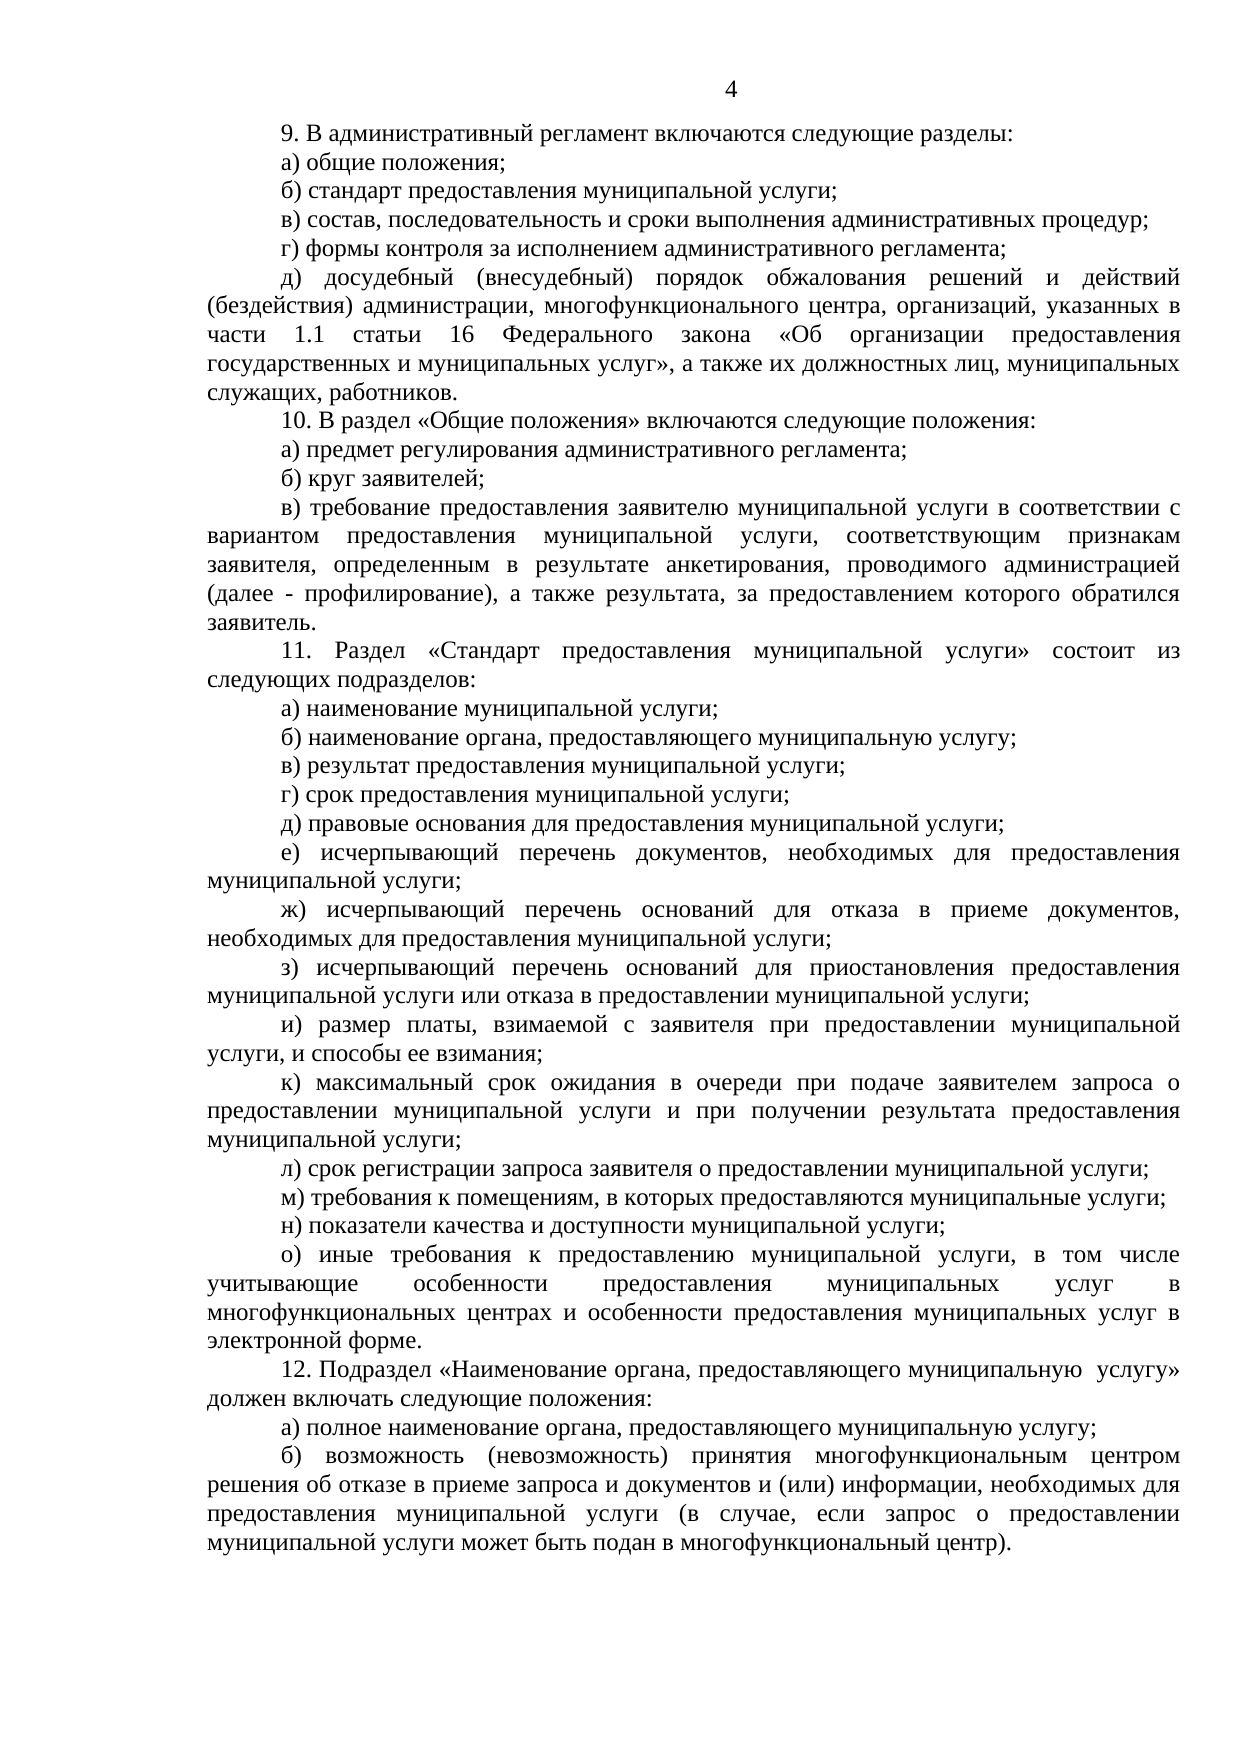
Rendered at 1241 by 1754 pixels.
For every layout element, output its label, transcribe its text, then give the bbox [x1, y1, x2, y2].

text а) предмет регулирования административного регламента; [207, 434, 1181, 463]
text в) требование предоставления заявителю муниципальной услуги в соответствии с вариантом предоставления муниципальной услуги, соответствующим признакам заявителя, определенным в результате анкетирования, проводимого администрацией (далее - профилирование), а также результата, за предоставлением которого обратился заявитель. [207, 492, 1181, 636]
text ж) исчерпывающий перечень оснований для отказа в приеме документов, необходимых для предоставления муниципальной услуги; [207, 894, 1181, 952]
text е) исчерпывающий перечень документов, необходимых для предоставления муниципальной услуги; [207, 837, 1181, 894]
text л) срок регистрации запроса заявителя о предоставлении муниципальной услуги; [207, 1153, 1181, 1182]
text 12. Подраздел «Наименование органа, предоставляющего муниципальную услугу» должен включать следующие положения: [207, 1354, 1181, 1412]
text з) исчерпывающий перечень оснований для приостановления предоставления муниципальной услуги или отказа в предоставлении муниципальной услуги; [207, 952, 1181, 1009]
text г) формы контроля за исполнением административного регламента; [207, 233, 1181, 262]
text г) срок предоставления муниципальной услуги; [207, 779, 1181, 808]
text м) требования к помещениям, в которых предоставляются муниципальные услуги; [207, 1182, 1181, 1211]
text 10. В раздел «Общие положения» включаются следующие положения: [207, 406, 1181, 434]
text к) максимальный срок ожидания в очереди при подаче заявителем запроса о предоставлении муниципальной услуги и при получении результата предоставления муниципальной услуги; [207, 1067, 1181, 1153]
text и) размер платы, взимаемой с заявителя при предоставлении муниципальной услуги, и способы ее взимания; [207, 1009, 1181, 1067]
text в) состав, последовательность и сроки выполнения административных процедур; [207, 204, 1181, 233]
text д) досудебный (внесудебный) порядок обжалования решений и действий (бездействия) администрации, многофункционального центра, организаций, указанных в части 1.1 статьи 16 Федерального закона «Об организации предоставления государственных и муниципальных услуг», а также их должностных лиц, муниципальных служащих, работников. [207, 262, 1181, 406]
text д) правовые основания для предоставления муниципальной услуги; [207, 808, 1181, 837]
text б) наименование органа, предоставляющего муниципальную услугу; [207, 722, 1181, 751]
text о) иные требования к предоставлению муниципальной услуги, в том числе учитывающие особенности предоставления муниципальных услуг в многофункциональных центрах и особенности предоставления муниципальных услуг в электронной форме. [207, 1239, 1181, 1354]
text 9. В административный регламент включаются следующие разделы: [207, 118, 1181, 147]
text а) общие положения; [207, 147, 1181, 176]
text б) возможность (невозможность) принятия многофункциональным центром решения об отказе в приеме запроса и документов и (или) информации, необходимых для предоставления муниципальной услуги (в случае, если запрос о предоставлении муниципальной услуги может быть подан в многофункциональный центр). [207, 1441, 1181, 1556]
text а) наименование муниципальной услуги; [207, 693, 1181, 722]
text б) стандарт предоставления муниципальной услуги; [207, 176, 1181, 204]
text в) результат предоставления муниципальной услуги; [207, 751, 1181, 779]
text 11. Раздел «Стандарт предоставления муниципальной услуги» состоит из следующих подразделов: [207, 636, 1181, 693]
text н) показатели качества и доступности муниципальной услуги; [207, 1211, 1181, 1239]
text б) круг заявителей; [207, 463, 1181, 492]
text а) полное наименование органа, предоставляющего муниципальную услугу; [207, 1412, 1181, 1441]
